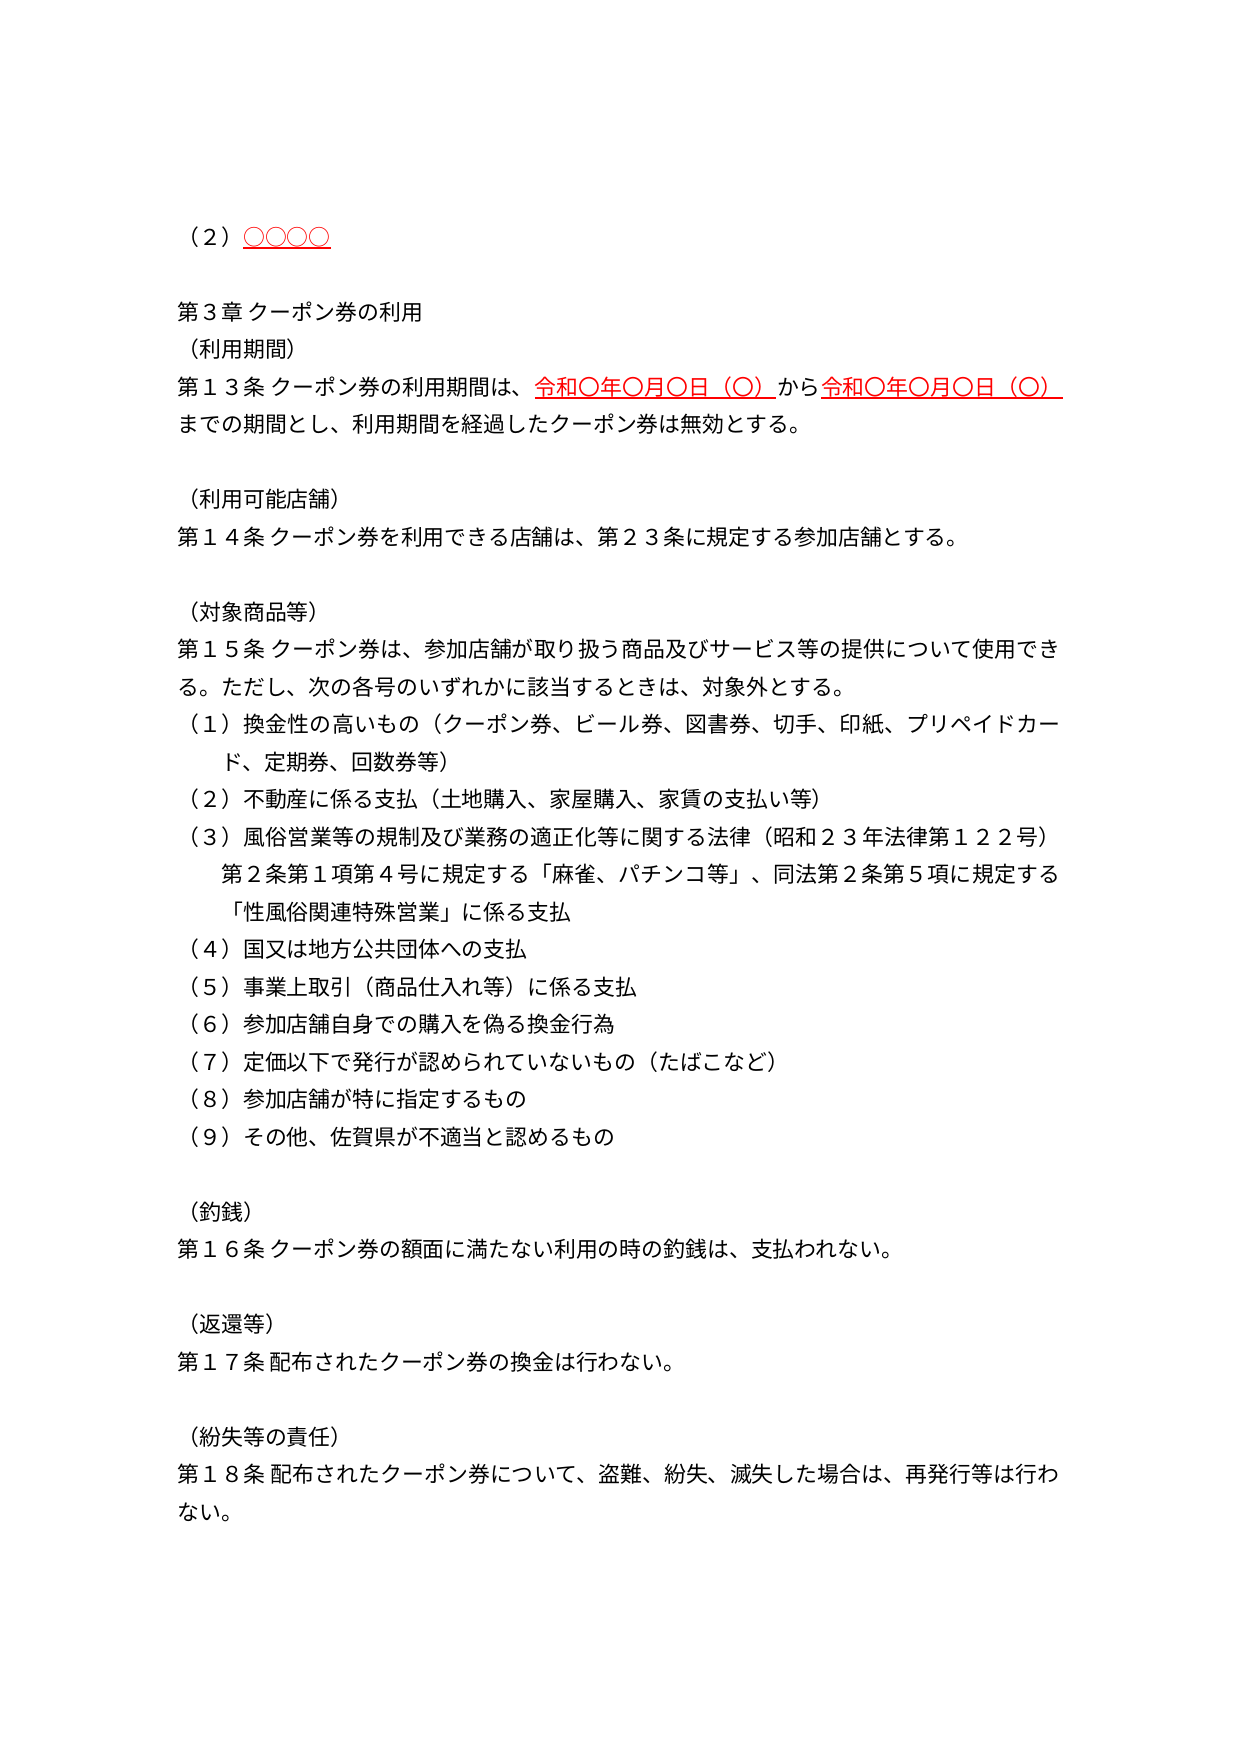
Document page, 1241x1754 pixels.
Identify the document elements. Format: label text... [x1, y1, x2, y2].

text （３）風俗営業等の規制及び業務の適正化等に関する法律（昭和２３年法律第１２２号）第２条第１項第４号に規定する「麻雀、パチンコ等」、同法第２条第５項に規定する「性風俗関連特殊営業」に係る支払 [177, 817, 1063, 929]
text （紛失等の責任） [177, 1417, 1063, 1454]
text （９）その他、佐賀県が不適当と認めるもの [177, 1117, 1063, 1154]
text （７）定価以下で発行が認められていないもの（たばこなど） [177, 1042, 1063, 1079]
text （利用可能店舗） [177, 479, 1063, 517]
text （２）○○○○ [177, 217, 1063, 254]
text （４）国又は地方公共団体への支払 [177, 929, 1063, 967]
text 第１５条 クーポン券は、参加店舗が取り扱う商品及びサービス等の提供について使用できる。ただし、次の各号のいずれかに該当するときは、対象外とする。 [177, 629, 1063, 704]
text 第１７条 配布されたクーポン券の換金は行わない。 [177, 1342, 1063, 1379]
text （利用期間） [177, 329, 1063, 367]
text 第３章 クーポン券の利用 [177, 292, 1063, 329]
text 第１６条 クーポン券の額面に満たない利用の時の釣銭は、支払われない。 [177, 1229, 1063, 1267]
text 第１３条 クーポン券の利用期間は、令和〇年〇月〇日（〇）から令和〇年〇月〇日（〇）までの期間とし、利用期間を経過したクーポン券は無効とする。 [177, 367, 1063, 442]
text （釣銭） [177, 1192, 1063, 1229]
text 第１４条 クーポン券を利用できる店舗は、第２３条に規定する参加店舗とする。 [177, 517, 1063, 554]
text （５）事業上取引（商品仕入れ等）に係る支払 [177, 967, 1063, 1004]
text （８）参加店舗が特に指定するもの [177, 1079, 1063, 1117]
text （６）参加店舗自身での購入を偽る換金行為 [177, 1004, 1063, 1042]
text 第１８条 配布されたクーポン券について、盗難、紛失、滅失した場合は、再発行等は行わない。 [177, 1454, 1063, 1529]
text （対象商品等） [177, 592, 1063, 629]
text （２）不動産に係る支払（土地購入、家屋購入、家賃の支払い等） [177, 779, 1063, 817]
text （返還等） [177, 1304, 1063, 1342]
text （１）換金性の高いもの（クーポン券、ビール券、図書券、切手、印紙、プリペイドカード、定期券、回数券等） [177, 704, 1063, 779]
